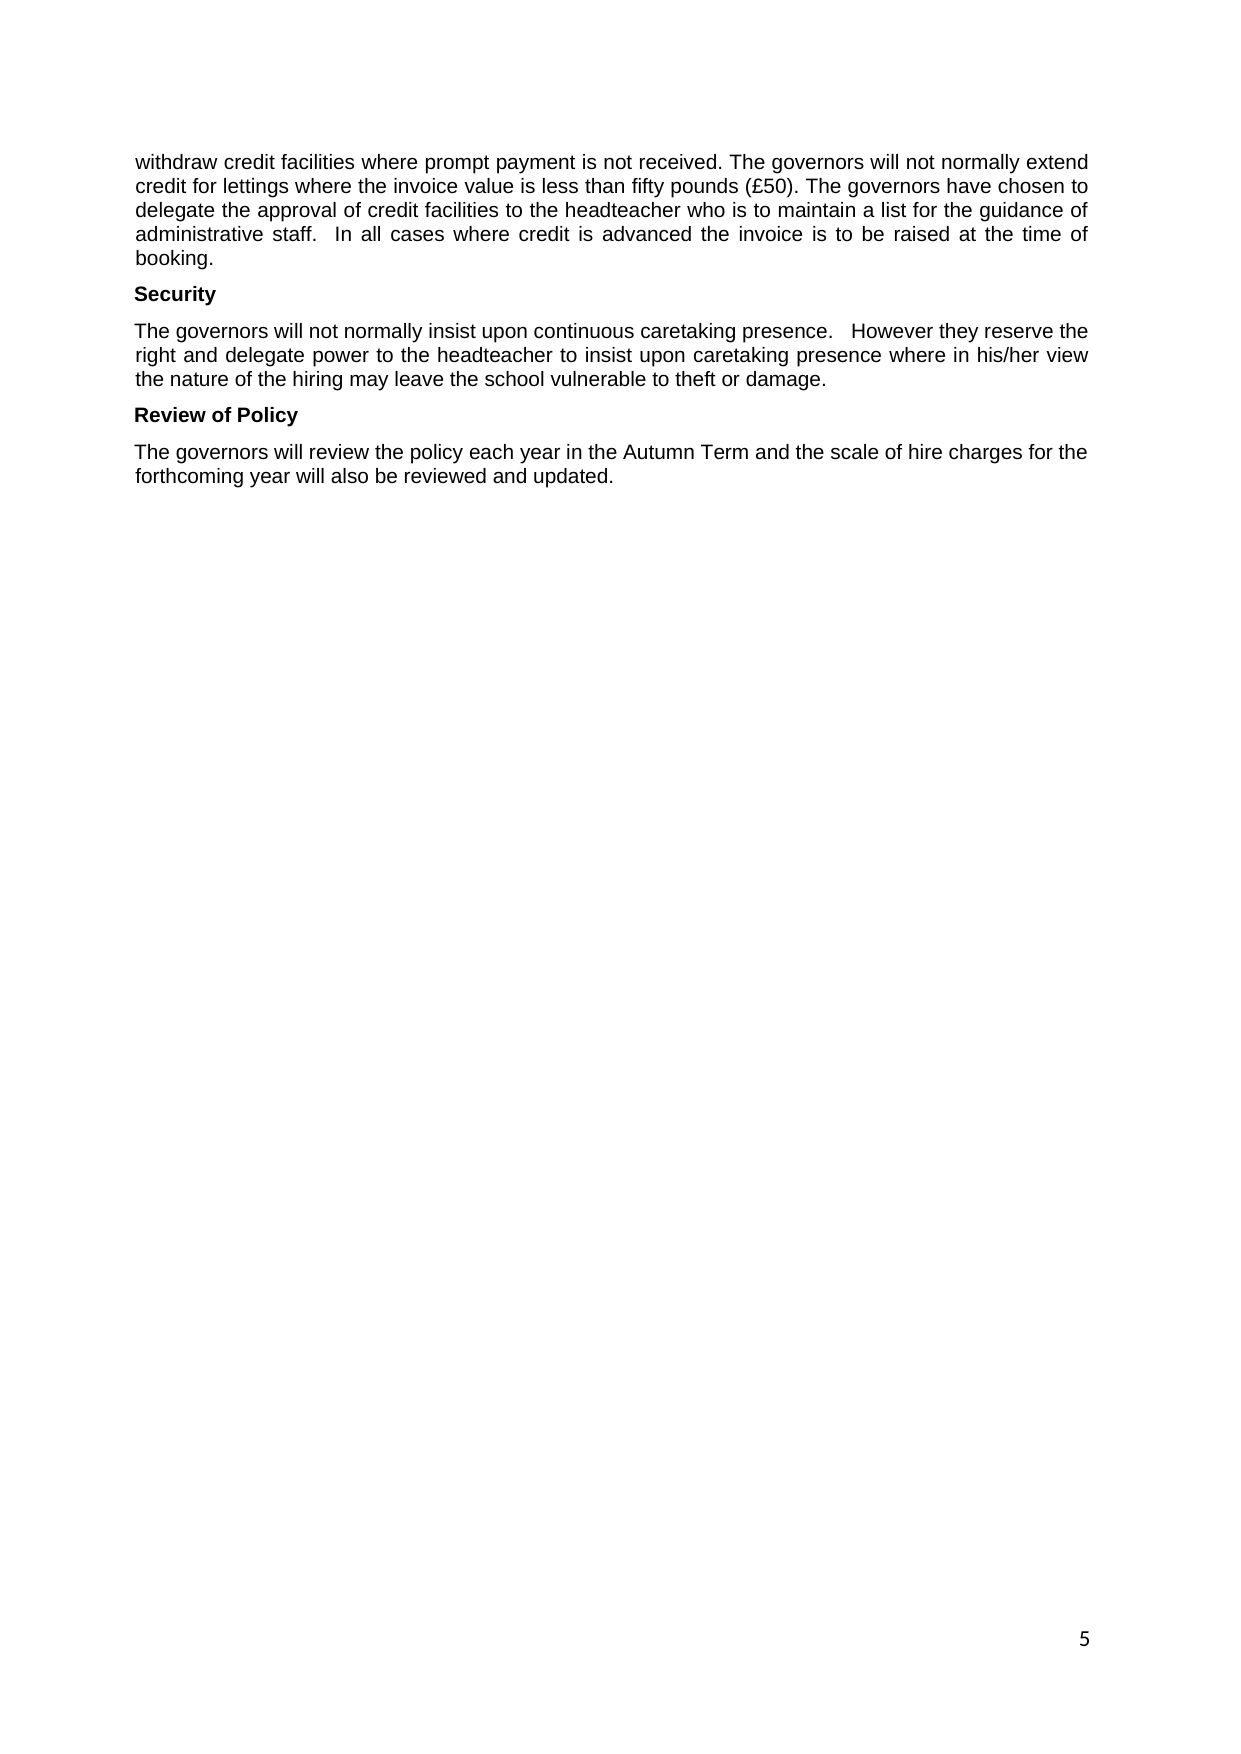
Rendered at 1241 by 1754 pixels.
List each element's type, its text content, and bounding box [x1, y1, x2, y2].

text Security [134, 282, 1090, 306]
text The governors will not normally insist upon continuous caretaking presence. However they reserve the right and delegate power to the headteacher to insist upon caretaking presence where in his/her view the nature of the hiring may leave the school vulnerable to theft or damage. [134, 319, 1090, 391]
text Review of Policy [134, 403, 1090, 427]
text The governors will review the policy each year in the Autumn Term and the scale of hire charges for the forthcoming year will also be reviewed and updated. [134, 439, 1090, 487]
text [134, 150, 1090, 270]
